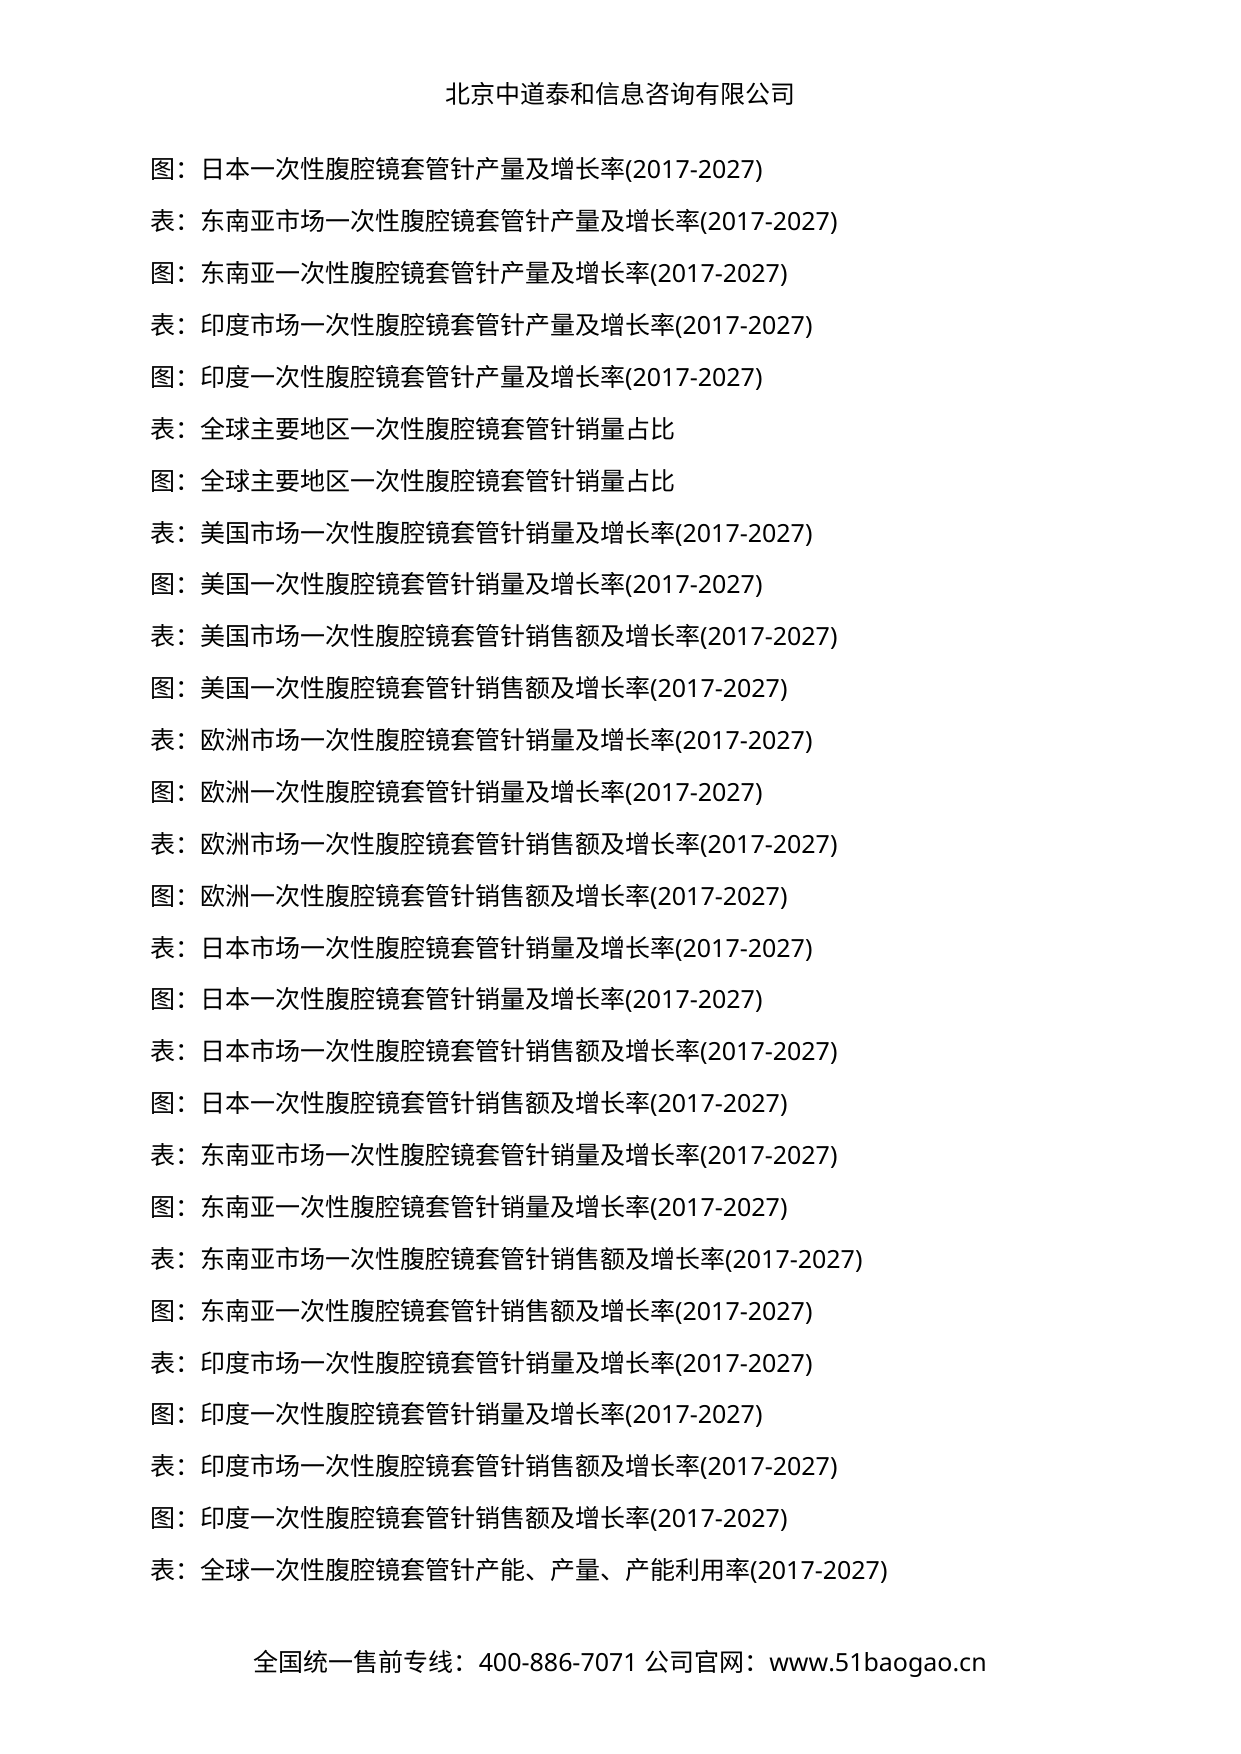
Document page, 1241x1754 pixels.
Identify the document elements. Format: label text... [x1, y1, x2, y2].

text 图：美国一次性腹腔镜套管针销量及增长率(2017-2027) [150, 565, 1090, 601]
text 图：美国一次性腹腔镜套管针销售额及增长率(2017-2027) [150, 669, 1090, 705]
text 表：全球一次性腹腔镜套管针产能、产量、产能利用率(2017-2027) [150, 1551, 1090, 1587]
text 图：东南亚一次性腹腔镜套管针销量及增长率(2017-2027) [150, 1187, 1090, 1224]
text 图：欧洲一次性腹腔镜套管针销量及增长率(2017-2027) [150, 772, 1090, 809]
text 表：全球主要地区一次性腹腔镜套管针销量占比 [150, 409, 1090, 446]
text 图：东南亚一次性腹腔镜套管针产量及增长率(2017-2027) [150, 254, 1090, 290]
text 表：东南亚市场一次性腹腔镜套管针销量及增长率(2017-2027) [150, 1136, 1090, 1172]
text 表：日本市场一次性腹腔镜套管针销售额及增长率(2017-2027) [150, 1032, 1090, 1068]
text 表：日本市场一次性腹腔镜套管针销量及增长率(2017-2027) [150, 928, 1090, 964]
text 表：美国市场一次性腹腔镜套管针销售额及增长率(2017-2027) [150, 617, 1090, 653]
text 表：印度市场一次性腹腔镜套管针销量及增长率(2017-2027) [150, 1343, 1090, 1379]
text 图：日本一次性腹腔镜套管针产量及增长率(2017-2027) [150, 150, 1090, 186]
text 表：东南亚市场一次性腹腔镜套管针产量及增长率(2017-2027) [150, 202, 1090, 238]
text 图：全球主要地区一次性腹腔镜套管针销量占比 [150, 461, 1090, 497]
text 图：东南亚一次性腹腔镜套管针销售额及增长率(2017-2027) [150, 1291, 1090, 1327]
text 表：东南亚市场一次性腹腔镜套管针销售额及增长率(2017-2027) [150, 1239, 1090, 1276]
text 表：美国市场一次性腹腔镜套管针销量及增长率(2017-2027) [150, 513, 1090, 549]
text 图：印度一次性腹腔镜套管针销量及增长率(2017-2027) [150, 1395, 1090, 1431]
text 图：印度一次性腹腔镜套管针产量及增长率(2017-2027) [150, 357, 1090, 394]
text 图：日本一次性腹腔镜套管针销售额及增长率(2017-2027) [150, 1084, 1090, 1120]
text 图：日本一次性腹腔镜套管针销量及增长率(2017-2027) [150, 980, 1090, 1016]
text 图：印度一次性腹腔镜套管针销售额及增长率(2017-2027) [150, 1499, 1090, 1535]
text 表：印度市场一次性腹腔镜套管针产量及增长率(2017-2027) [150, 306, 1090, 342]
text 图：欧洲一次性腹腔镜套管针销售额及增长率(2017-2027) [150, 876, 1090, 912]
text 表：欧洲市场一次性腹腔镜套管针销售额及增长率(2017-2027) [150, 824, 1090, 861]
text 表：欧洲市场一次性腹腔镜套管针销量及增长率(2017-2027) [150, 721, 1090, 757]
text 表：印度市场一次性腹腔镜套管针销售额及增长率(2017-2027) [150, 1447, 1090, 1483]
